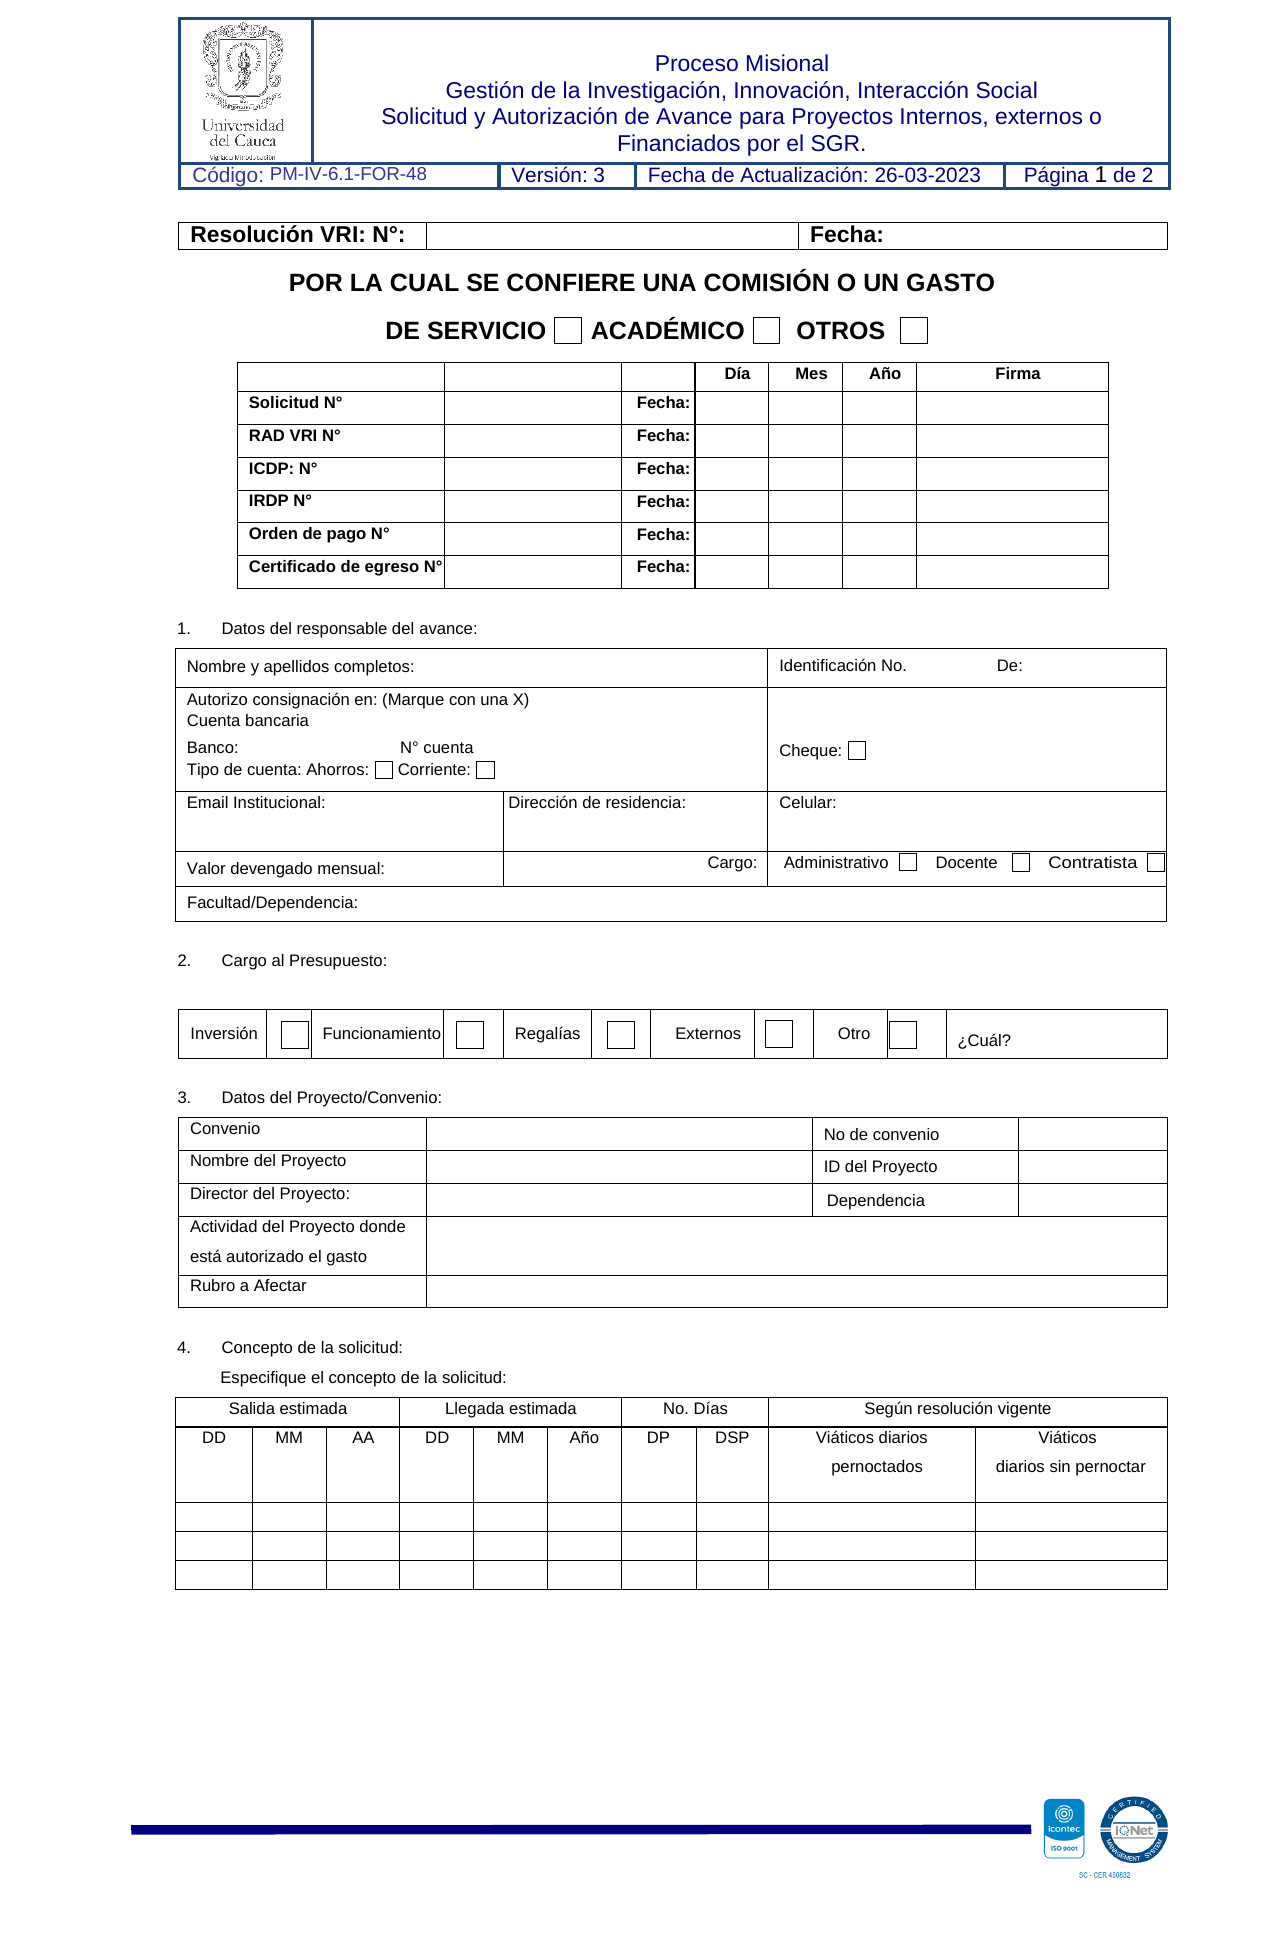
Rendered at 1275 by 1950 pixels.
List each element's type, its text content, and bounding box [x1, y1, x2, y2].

list Concepto de la solicitud: [177, 1338, 531, 1357]
table_header Fecha: [799, 223, 1167, 249]
table_cell DD [400, 1428, 473, 1502]
table_header [267, 1010, 311, 1057]
table_cell Actividad del Proyecto donde está autorizado el gasto [179, 1217, 426, 1274]
table_cell [696, 392, 768, 424]
table_cell Celular: [768, 792, 1166, 851]
table_header Otro [814, 1010, 887, 1057]
table_cell [843, 425, 916, 457]
table_cell Solicitud N° [238, 392, 444, 424]
table_cell [327, 1561, 399, 1589]
table_cell Valor devengado mensual: [176, 852, 503, 886]
table_cell [622, 1561, 696, 1589]
list Datos del responsable del avance: [177, 619, 1181, 638]
table_header Salida estimada [176, 1398, 399, 1426]
table_cell [843, 556, 916, 588]
table_header [755, 1010, 813, 1057]
table_cell [769, 523, 842, 555]
table_cell [548, 1532, 621, 1560]
table_cell [917, 392, 1108, 424]
table_cell [843, 458, 916, 489]
title POR LA CUAL SE CONFIERE UNA COMISIÓN O UN GASTO DE SERVICIO ACADÉMICO OTROS [288, 268, 1028, 345]
table_cell [400, 1561, 473, 1589]
table_header Mes [769, 363, 842, 391]
table_header ¿Cuál? [947, 1010, 1167, 1057]
table_cell [976, 1561, 1167, 1589]
table_header [444, 1010, 503, 1057]
table_cell [474, 1532, 547, 1560]
table_cell Certificado de egreso N° [238, 556, 444, 588]
table_cell [548, 1503, 621, 1531]
table_cell [253, 1561, 326, 1589]
table_cell [1019, 1184, 1167, 1216]
table_cell IRDP N° [238, 491, 444, 522]
table_cell Director del Proyecto: [179, 1184, 426, 1216]
table_cell [427, 1184, 812, 1216]
table_cell [474, 1503, 547, 1531]
table_cell MM [253, 1428, 326, 1502]
table_cell [769, 425, 842, 457]
table_header Según resolución vigente [769, 1398, 1167, 1426]
table_cell Rubro a Afectar [179, 1276, 426, 1307]
table_cell [843, 392, 916, 424]
table_header Convenio [179, 1118, 426, 1150]
picture [195, 17, 291, 165]
table_cell [622, 1503, 696, 1531]
table_cell [253, 1503, 326, 1531]
table_cell AA [327, 1428, 399, 1502]
table_cell [400, 1532, 473, 1560]
table_cell [696, 458, 768, 489]
table_cell MM [474, 1428, 547, 1502]
table_cell [474, 1561, 547, 1589]
table_cell [697, 1561, 768, 1589]
table_cell [253, 1532, 326, 1560]
table_cell [176, 1503, 252, 1531]
table_cell Nombre del Proyecto [179, 1151, 426, 1182]
table_cell Dirección de residencia: [504, 792, 767, 851]
table_cell [769, 1503, 975, 1531]
table_cell [176, 1561, 252, 1589]
table_cell [917, 556, 1108, 588]
picture [1037, 1793, 1169, 1881]
table_header Llegada estimada [400, 1398, 621, 1426]
table_cell [769, 556, 842, 588]
table_header Funcionamiento [312, 1010, 443, 1057]
table_cell Autorizo consignación en: (Marque con una X) Cuenta bancaria Banco: N° cuenta Tipo de cuenta: Ahorros: Corriente: [176, 688, 767, 791]
table_cell [976, 1532, 1167, 1560]
table_cell [622, 1532, 696, 1560]
table_cell [445, 523, 621, 555]
table_cell ICDP: N° [238, 458, 444, 489]
table_header Regalías [504, 1010, 591, 1057]
table_cell Email Institucional: [176, 792, 503, 851]
table_cell Cheque: [768, 688, 1166, 791]
table_cell [327, 1503, 399, 1531]
table_cell [843, 523, 916, 555]
table_cell [917, 425, 1108, 457]
table_cell Fecha: [622, 491, 694, 522]
list Cargo al Presupuesto: [177, 951, 1181, 970]
table_cell [400, 1503, 473, 1531]
table_header No. Días [622, 1398, 768, 1426]
table_cell [917, 458, 1108, 489]
table_header [445, 363, 621, 391]
table_cell Cargo: [504, 852, 767, 886]
table_cell [697, 1532, 768, 1560]
table_cell DSP [697, 1428, 768, 1502]
table_cell [917, 523, 1108, 555]
table_cell [769, 1561, 975, 1589]
table_cell Año [548, 1428, 621, 1502]
table_cell Orden de pago N° [238, 523, 444, 555]
table_cell [1019, 1151, 1167, 1182]
table_cell [427, 1276, 1167, 1307]
table_header [1019, 1118, 1167, 1150]
table_cell Fecha: [622, 392, 694, 424]
table_cell [427, 1217, 1167, 1274]
table_cell Fecha: [622, 556, 694, 588]
table_header Inversión [179, 1010, 266, 1057]
table_cell [427, 1151, 812, 1182]
table_cell DP [622, 1428, 696, 1502]
table_cell [769, 392, 842, 424]
table_cell [696, 425, 768, 457]
table_cell [445, 556, 621, 588]
table_cell [769, 458, 842, 489]
table_cell [976, 1503, 1167, 1531]
table_header [427, 1118, 812, 1150]
table_cell [696, 523, 768, 555]
table_header Resolución VRI: N°: [179, 223, 426, 249]
table_cell [548, 1561, 621, 1589]
list Datos del Proyecto/Convenio: [177, 1088, 1181, 1107]
table_header Año [843, 363, 916, 391]
table_header No de convenio [813, 1118, 1018, 1150]
table_header [592, 1010, 650, 1057]
list Especifique el concepto de la solicitud: [177, 1368, 531, 1387]
table_header Firma [917, 363, 1108, 391]
table_header [238, 363, 444, 391]
table_cell [769, 491, 842, 522]
table_header Día [696, 363, 768, 391]
table_cell [327, 1532, 399, 1560]
table_cell [917, 491, 1108, 522]
table_cell RAD VRI N° [238, 425, 444, 457]
table_header [427, 223, 798, 249]
table_cell [843, 491, 916, 522]
table_cell [696, 556, 768, 588]
table_header Externos [651, 1010, 754, 1057]
table_cell Viáticos diarios sin pernoctar [976, 1428, 1167, 1502]
table_header Identificación No. De: [768, 649, 1166, 687]
table_cell [696, 491, 768, 522]
table_header Nombre y apellidos completos: [176, 649, 767, 687]
table_cell [445, 425, 621, 457]
table_header [622, 363, 694, 391]
table_cell Fecha: [622, 523, 694, 555]
table_header [888, 1010, 946, 1057]
table_cell [697, 1503, 768, 1531]
table_cell Fecha: [622, 425, 694, 457]
table_cell [176, 1532, 252, 1560]
table_cell DD [176, 1428, 252, 1502]
table_cell [445, 458, 621, 489]
table_cell Administrativo Docente Contratista [768, 852, 1166, 886]
table_cell Facultad/Dependencia: [176, 887, 1166, 921]
table_cell Fecha: [622, 458, 694, 489]
table_cell [769, 1532, 975, 1560]
table_cell Dependencia [813, 1184, 1018, 1216]
table_cell [445, 392, 621, 424]
table_cell ID del Proyecto [813, 1151, 1018, 1182]
table_cell Viáticos diarios pernoctados [769, 1428, 975, 1502]
table_cell [445, 491, 621, 522]
